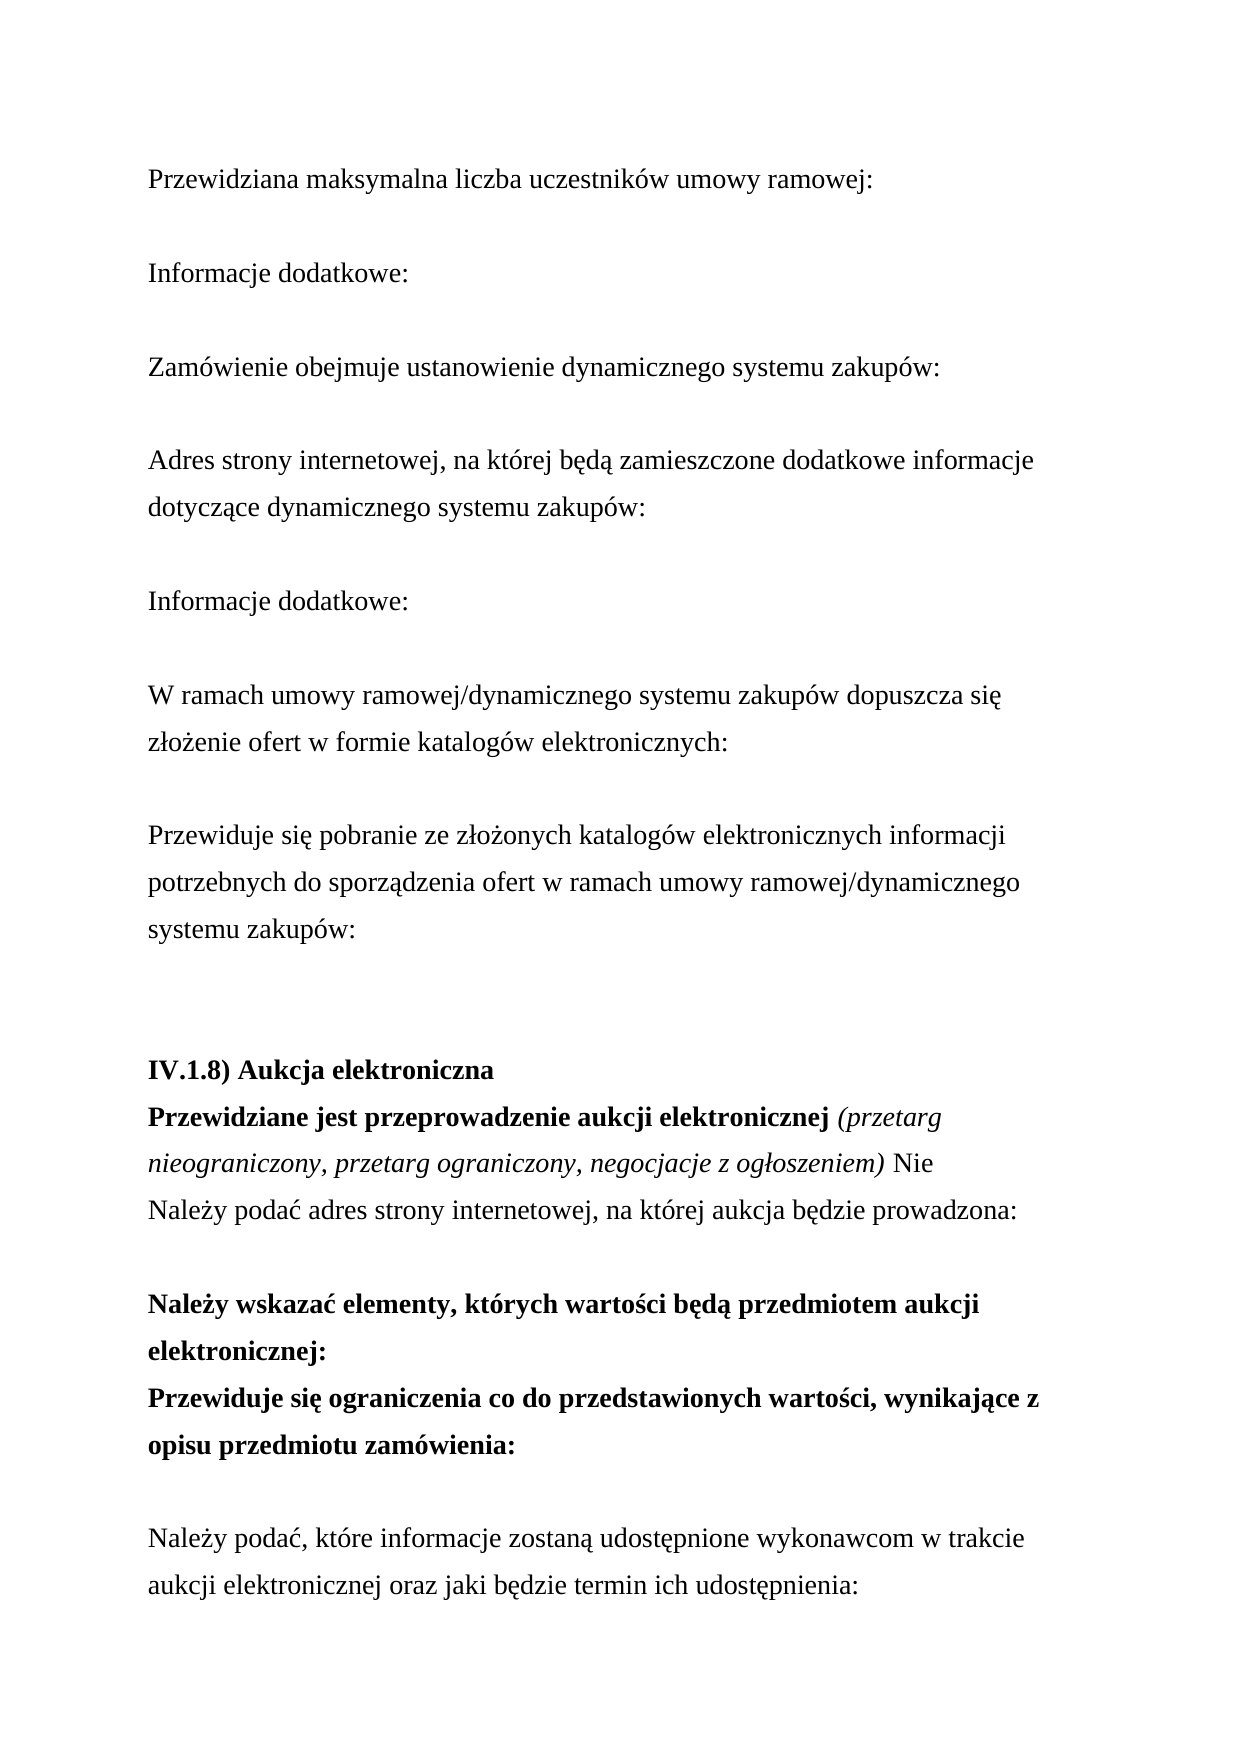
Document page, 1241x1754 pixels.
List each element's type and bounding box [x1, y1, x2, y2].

text [148, 991, 1093, 1601]
text [148, 148, 1093, 991]
